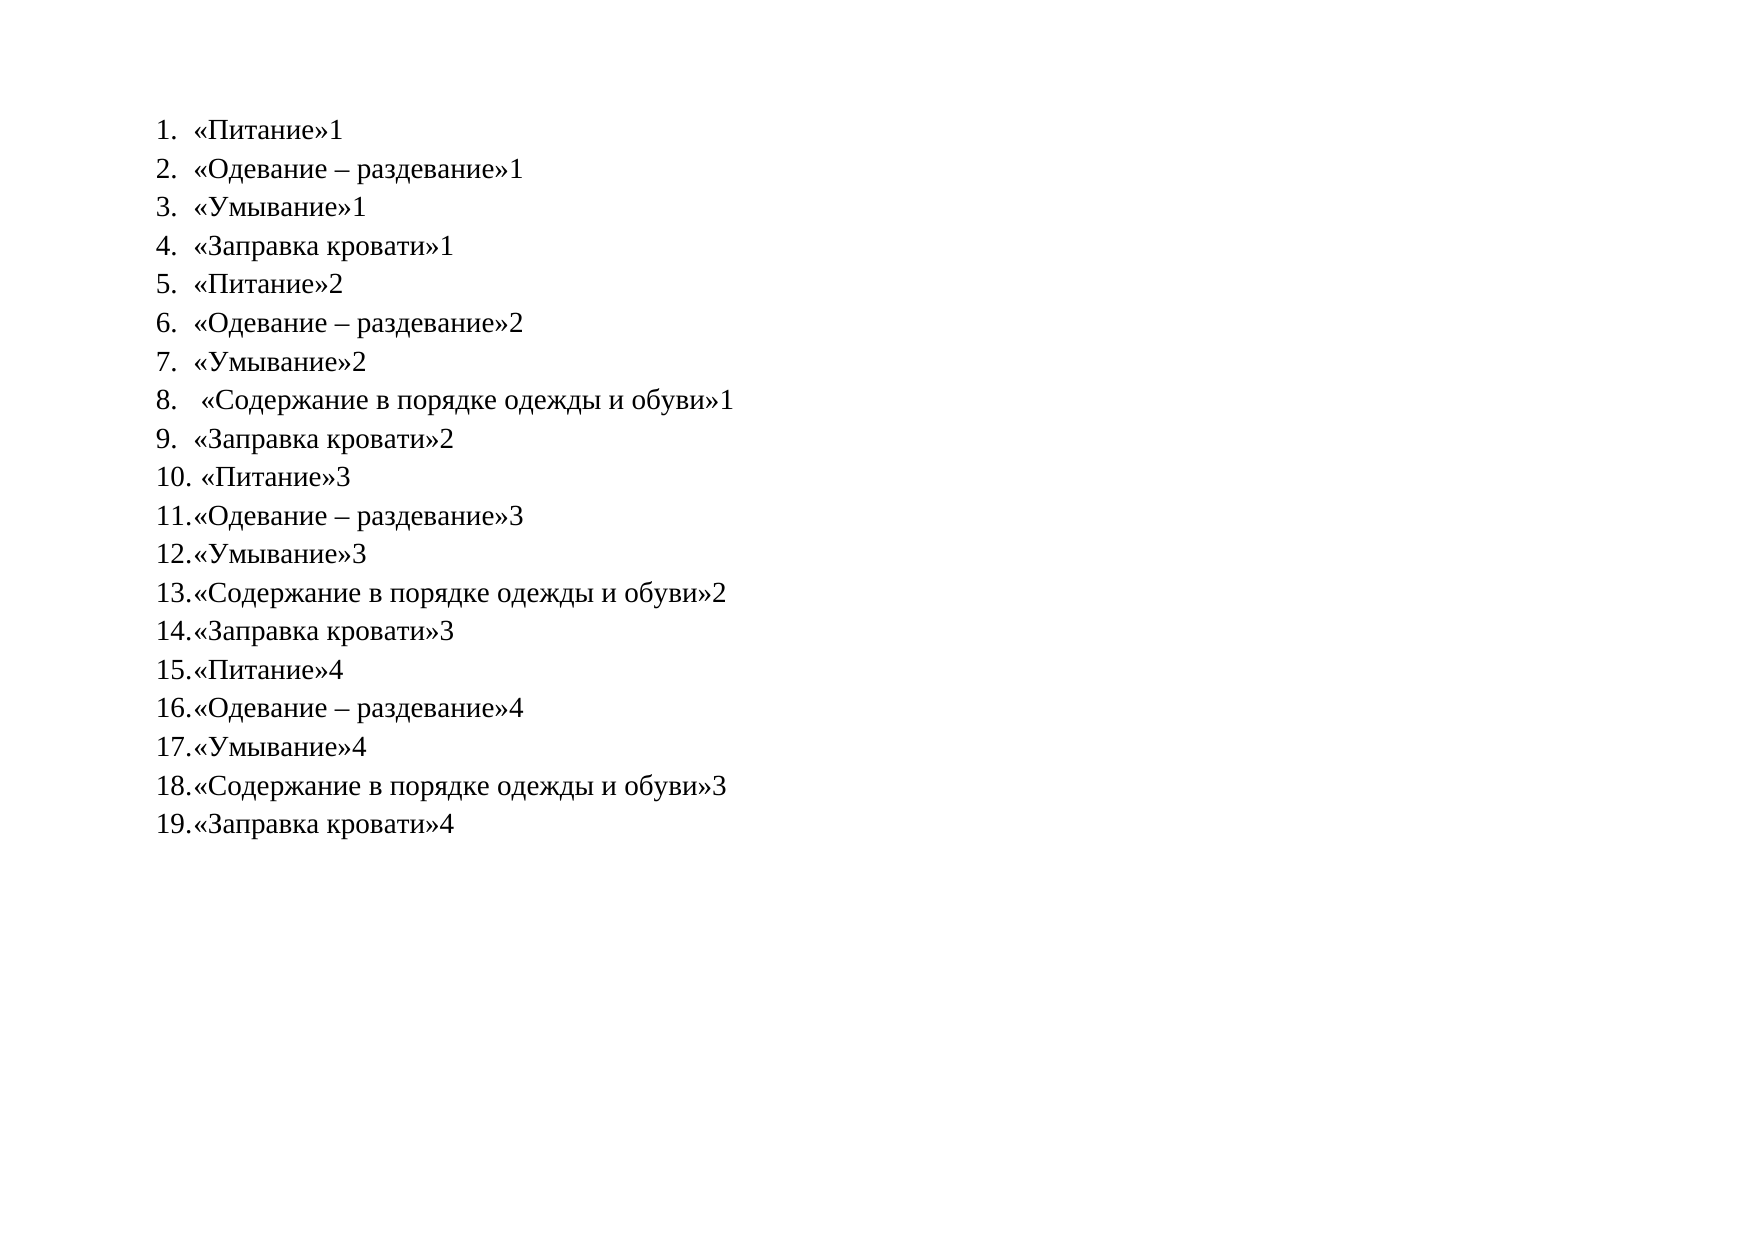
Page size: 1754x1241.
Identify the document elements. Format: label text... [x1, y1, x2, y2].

list «Одевание – раздевание»3 [156, 498, 1636, 531]
list «Содержание в порядке одежды и обуви»1 [156, 382, 1636, 416]
list «Содержание в порядке одежды и обуви»3 [156, 768, 1636, 801]
list «Умывание»3 [156, 536, 1636, 570]
list «Содержание в порядке одежды и обуви»2 [156, 575, 1636, 608]
list «Одевание – раздевание»1 [156, 151, 1636, 184]
list «Питание»3 [156, 459, 1636, 493]
list «Одевание – раздевание»4 [156, 691, 1636, 724]
list «Заправка кровати»4 [156, 806, 1636, 840]
list «Питание»2 [156, 267, 1636, 300]
list «Умывание»1 [156, 189, 1636, 223]
list «Питание»4 [156, 652, 1636, 686]
list «Заправка кровати»3 [156, 613, 1636, 647]
list «Заправка кровати»1 [156, 228, 1636, 262]
list «Заправка кровати»2 [156, 421, 1636, 454]
list «Умывание»4 [156, 729, 1636, 763]
list «Одевание – раздевание»2 [156, 305, 1636, 339]
list «Умывание»2 [156, 344, 1636, 377]
list «Питание»1 [156, 112, 1636, 146]
